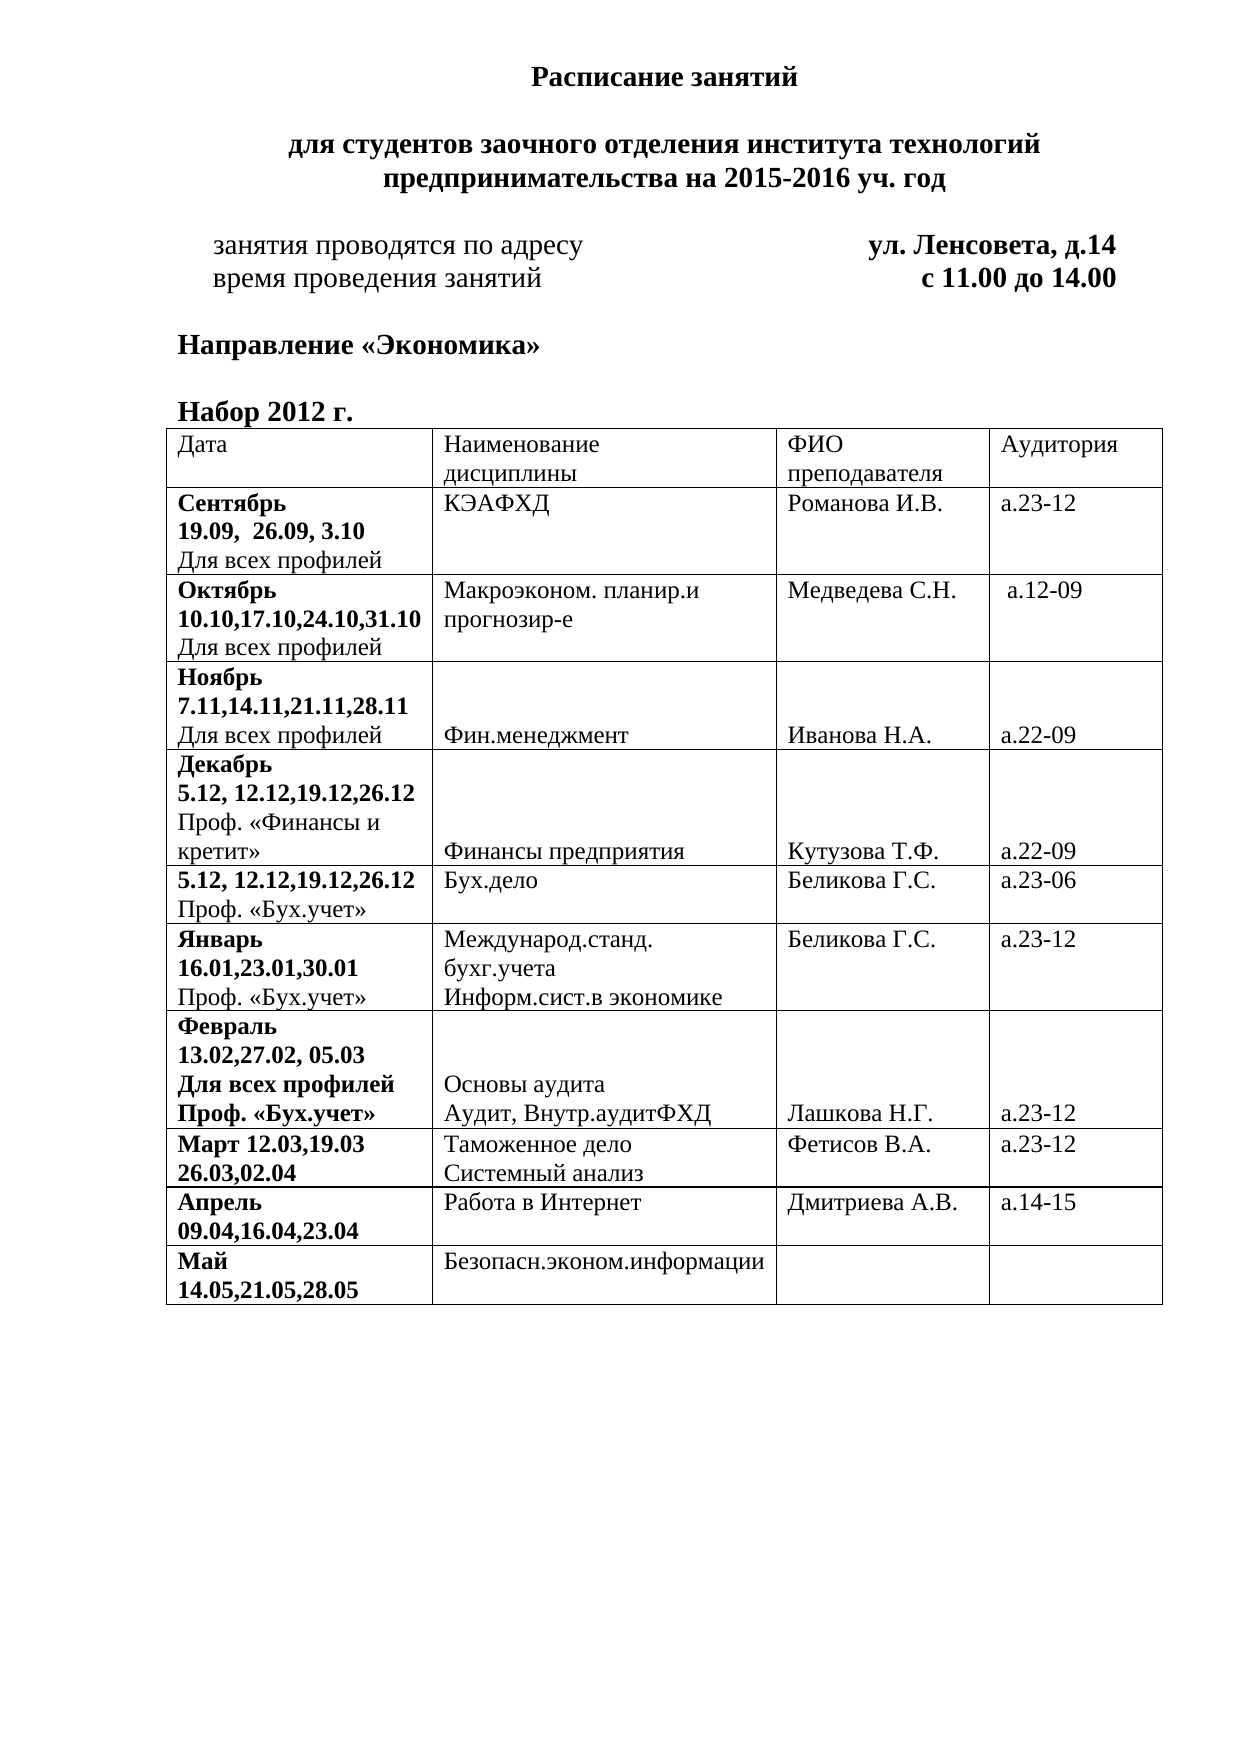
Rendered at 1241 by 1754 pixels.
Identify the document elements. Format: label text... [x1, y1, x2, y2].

text Расписание занятий [177, 59, 1152, 93]
table_cell Иванова Н.А. [777, 662, 989, 748]
table_cell Международ.станд. бухг.учета Информ.сист.в экономике [433, 924, 776, 1010]
table_cell Апрель 09.04,16.04,23.04 [167, 1188, 432, 1245]
table_cell Сентябрь 19.09, 26.09, 3.10 Для всех профилей [167, 488, 432, 574]
table_cell Январь 16.01,23.01,30.01 Проф. «Бух.учет» [167, 924, 432, 1010]
table_header ФИО преподавателя [777, 429, 989, 487]
table_header Аудитория [990, 429, 1162, 487]
table_cell Безопасн.эконом.информации [433, 1246, 776, 1303]
table_cell Декабрь 5.12, 12.12,19.12,26.12 Проф. «Финансы и кретит» [167, 750, 432, 864]
table_cell Февраль 13.02,27.02, 05.03 Для всех профилей Проф. «Бух.учет» [167, 1011, 432, 1128]
table_cell а.23-12 [990, 924, 1162, 1010]
table_cell а.22-09 [990, 750, 1162, 864]
table_cell а.23-06 [990, 866, 1162, 923]
table_cell Беликова Г.С. [777, 866, 989, 923]
table_cell а.23-12 [990, 1011, 1162, 1128]
table_cell Работа в Интернет [433, 1188, 776, 1245]
table_cell Дмитриева А.В. [777, 1188, 989, 1245]
table_cell Бух.дело [433, 866, 776, 923]
table_cell Март 12.03,19.03 26.03,02.04 [167, 1129, 432, 1186]
table_cell Основы аудита Аудит, Внутр.аудитФХД [433, 1011, 776, 1128]
table_header Дата [167, 429, 432, 487]
table_cell Финансы предприятия [433, 750, 776, 864]
table_cell Лашкова Н.Г. [777, 1011, 989, 1128]
table_cell [990, 1246, 1162, 1303]
table_cell [777, 1246, 989, 1303]
table_cell Макроэконом. планир.и прогнозир-е [433, 575, 776, 661]
table_cell а.12-09 [990, 575, 1162, 661]
table_cell Май 14.05,21.05,28.05 [167, 1246, 432, 1303]
table_cell Октябрь 10.10,17.10,24.10,31.10 Для всех профилей [167, 575, 432, 661]
table_cell КЭАФХД [433, 488, 776, 574]
table_cell Фетисов В.А. [777, 1129, 989, 1186]
table_cell а.14-15 [990, 1188, 1162, 1245]
table_cell Кутузова Т.Ф. [777, 750, 989, 864]
table_header Наименование дисциплины [433, 429, 776, 487]
text для студентов заочного отделения института технологий предпринимательства на 2015-2016 уч. год [177, 126, 1152, 193]
text Направление «Экономика» [177, 327, 1152, 361]
table_cell а.23-12 [990, 488, 1162, 574]
text Набор . [177, 394, 1152, 428]
table_cell Фин.менеджмент [433, 662, 776, 748]
table_cell 5.12, 12.12,19.12,26.12 Проф. «Бух.учет» [167, 866, 432, 923]
table_cell Ноябрь 7.11,14.11,21.11,28.11 Для всех профилей [167, 662, 432, 748]
text занятия проводятся по адресу ул. Ленсовета, д.14 [177, 227, 1152, 260]
table_cell Таможенное дело Системный анализ [433, 1129, 776, 1186]
table_cell а.22-09 [990, 662, 1162, 748]
text время проведения занятий с 11.00 до 14.00 [177, 260, 1152, 294]
table_cell Медведева С.Н. [777, 575, 989, 661]
table_cell а.23-12 [990, 1129, 1162, 1186]
table_cell Романова И.В. [777, 488, 989, 574]
table_cell Беликова Г.С. [777, 924, 989, 1010]
